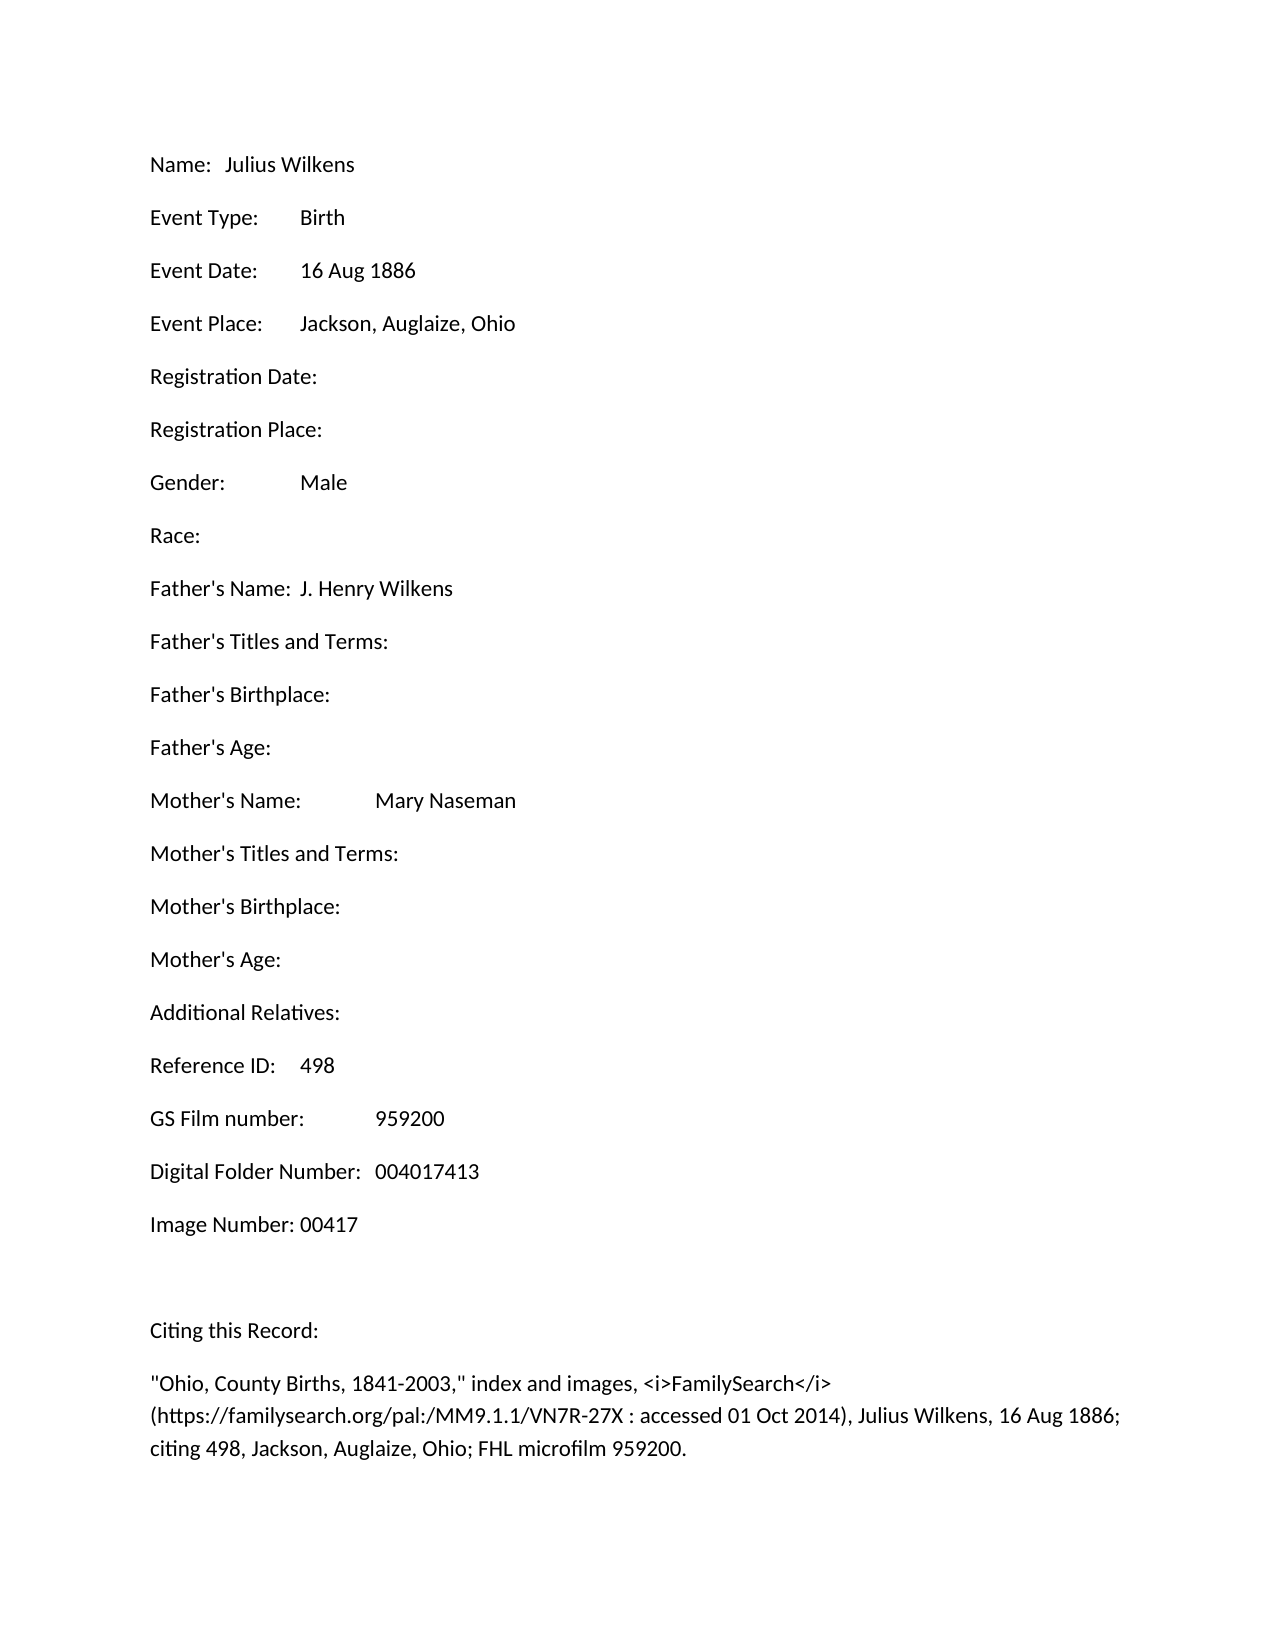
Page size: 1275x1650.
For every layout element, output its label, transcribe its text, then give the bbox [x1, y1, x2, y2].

text Father's Name: J. Henry Wilkens [150, 574, 1125, 602]
text Race: [150, 521, 1125, 549]
text Additional Relatives: [150, 998, 1125, 1026]
text "Ohio, County Births, 1841-2003," index and images, <i>FamilySearch</i> (https://familysearch.org/pal:/MM9.1.1/VN7R-27X : accessed 01 Oct 2014), Julius Wilkens, 16 Aug 1886; citing 498, Jackson, Auglaize, Ohio; FHL microfilm 959200. [150, 1369, 1125, 1462]
text Citing this Record: [150, 1316, 1125, 1344]
text Mother's Titles and Terms: [150, 839, 1125, 867]
text Registration Place: [150, 415, 1125, 443]
text Mother's Age: [150, 945, 1125, 973]
text Registration Date: [150, 362, 1125, 390]
text Event Date: 16 Aug 1886 [150, 256, 1125, 284]
text Mother's Birthplace: [150, 892, 1125, 920]
text Reference ID: 498 [150, 1051, 1125, 1079]
text Father's Age: [150, 733, 1125, 761]
text Mother's Name: Mary Naseman [150, 786, 1125, 814]
text Name: Julius Wilkens [150, 150, 1125, 178]
text Image Number: 00417 [150, 1210, 1125, 1238]
text Gender: Male [150, 468, 1125, 496]
text Father's Titles and Terms: [150, 627, 1125, 655]
text Digital Folder Number: 004017413 [150, 1157, 1125, 1185]
text Event Place: Jackson, Auglaize, Ohio [150, 309, 1125, 337]
text Event Type: Birth [150, 203, 1125, 231]
text Father's Birthplace: [150, 680, 1125, 708]
text GS Film number: 959200 [150, 1104, 1125, 1132]
